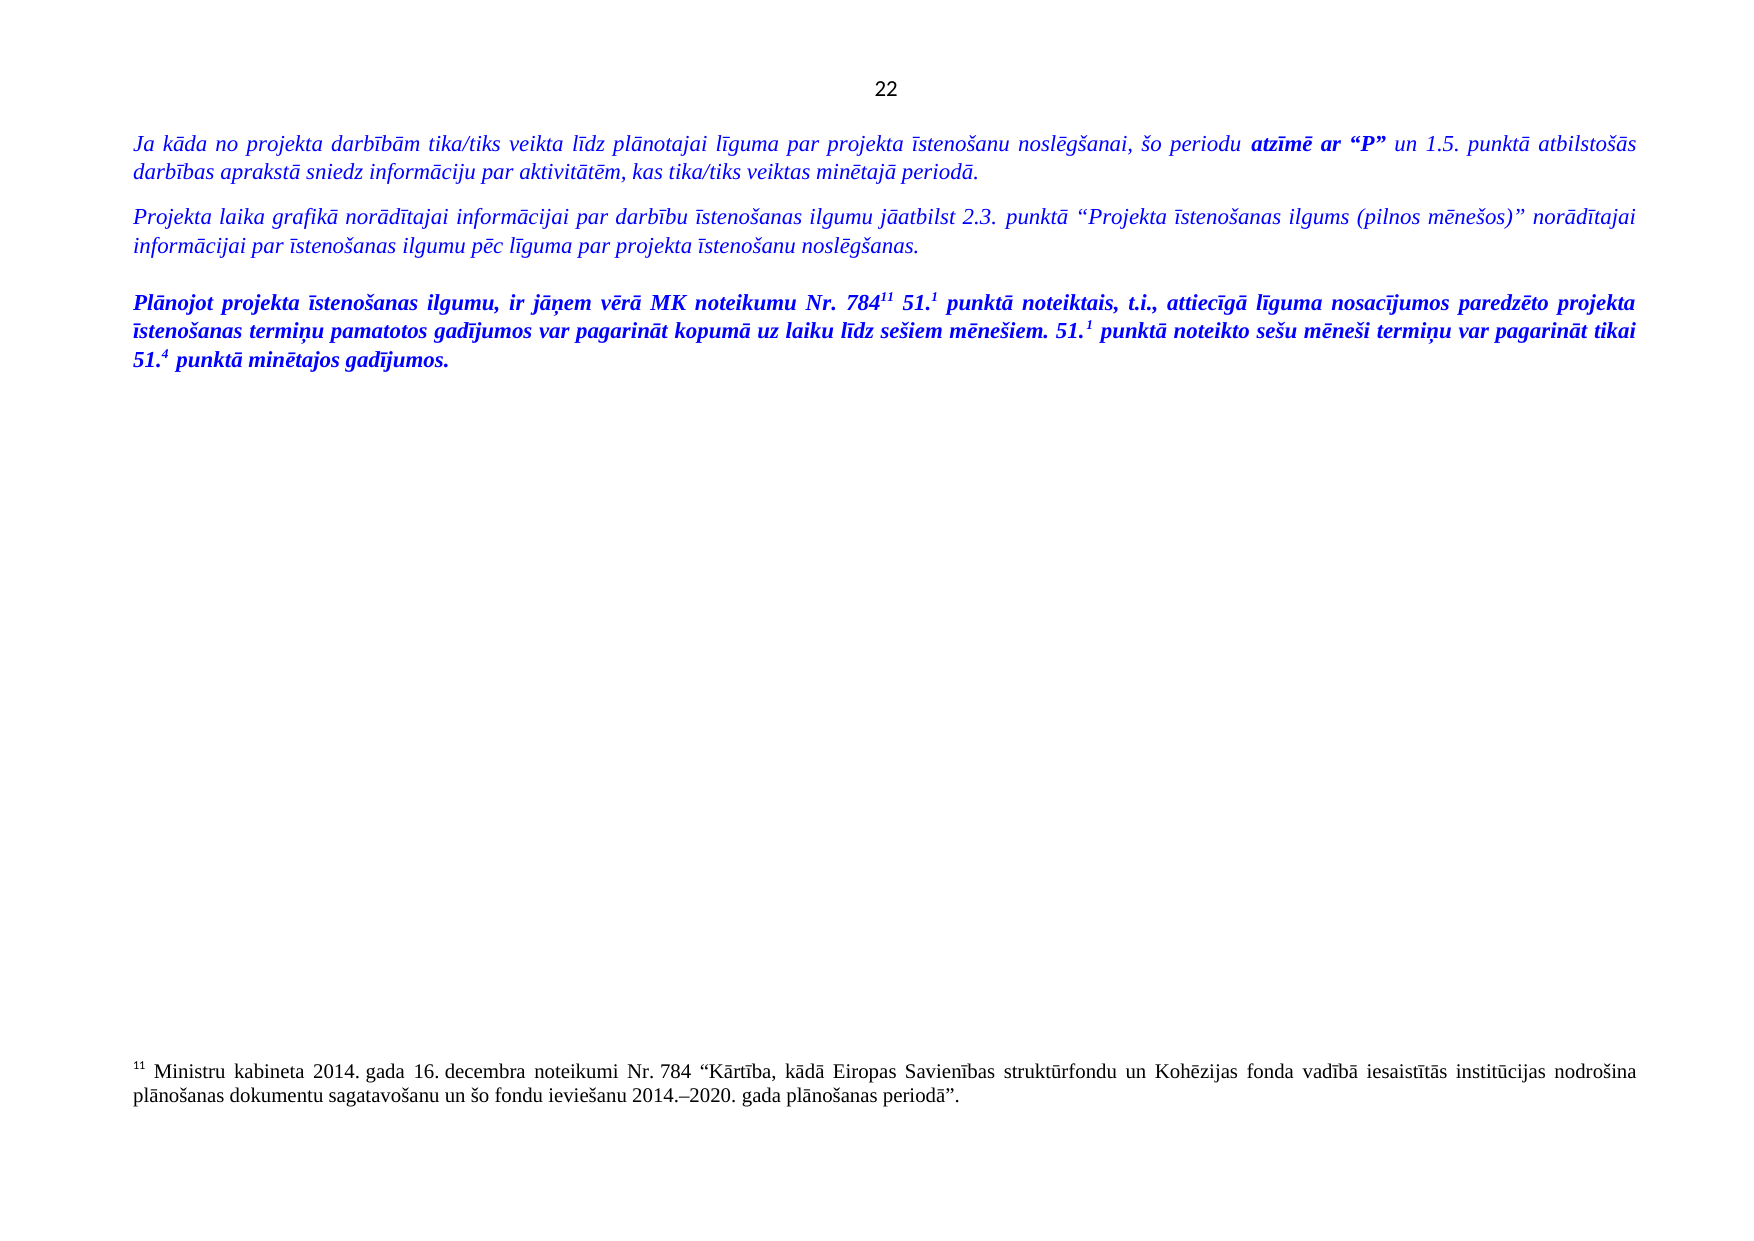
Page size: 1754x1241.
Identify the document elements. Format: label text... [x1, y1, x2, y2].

text Ja kāda no projekta darbībām tika/tiks veikta līdz plānotajai līguma par projekta īstenošanu noslēgšanai, šo periodu atzīmē ar “P” un 1.5. punktā atbilstošās darbības aprakstā sniedz informāciju par aktivitātēm, kas tika/tiks veiktas minētajā periodā. [133, 130, 1639, 185]
text Plānojot projekta īstenošanas ilgumu, ir jāņem vērā MK noteikumu Nr. 784 51.1 punktā noteiktais, t.i., attiecīgā līguma nosacījumos paredzēto projekta īstenošanas termiņu pamatotos gadījumos var pagarināt kopumā uz laiku līdz sešiem mēnešiem. 51.1 punktā noteikto sešu mēneši termiņu var pagarināt tikai 51.4 punktā minētajos gadījumos. [133, 289, 1639, 372]
text Projekta laika grafikā norādītajai informācijai par darbību īstenošanas ilgumu jāatbilst 2.3. punktā “Projekta īstenošanas ilgums (pilnos mēnešos)” norādītajai informācijai par īstenošanas ilgumu pēc līguma par projekta īstenošanu noslēgšanas. [133, 203, 1639, 258]
